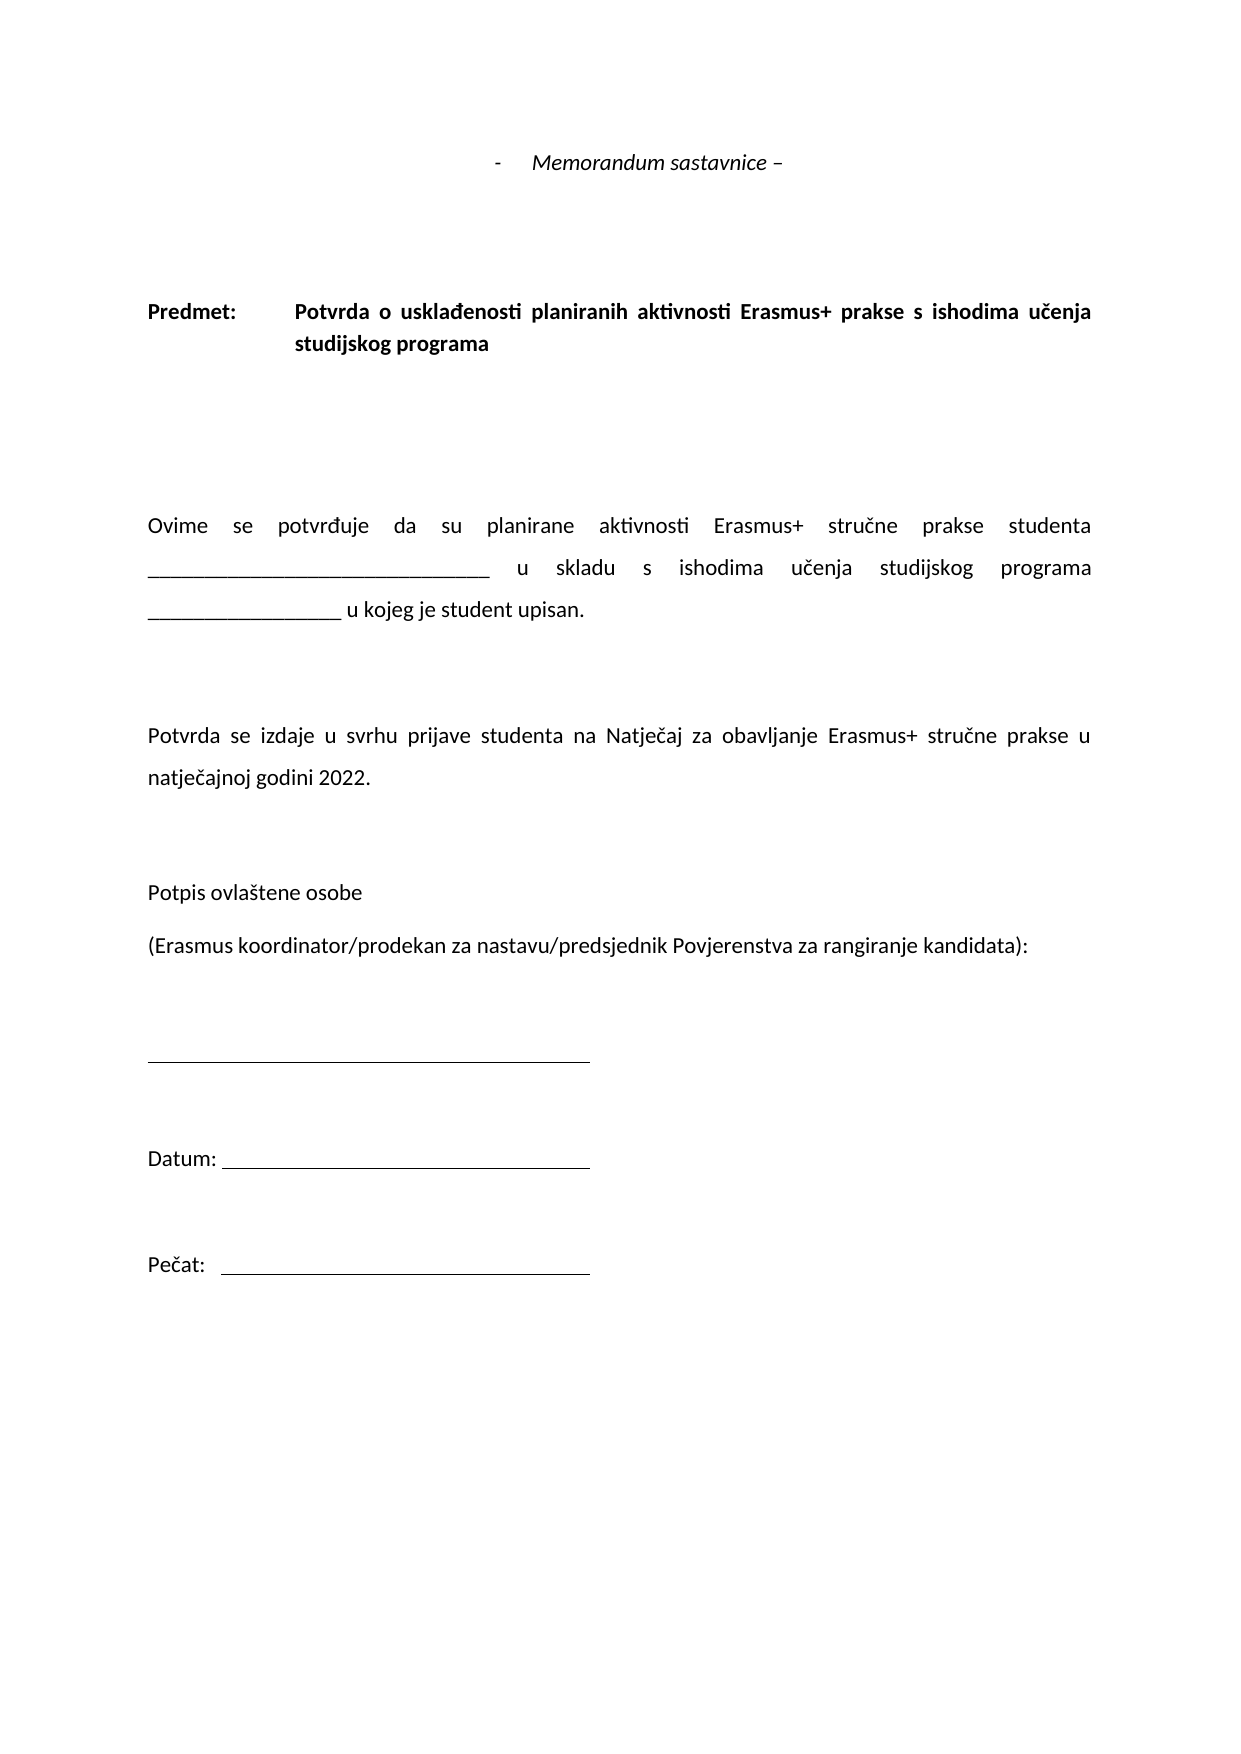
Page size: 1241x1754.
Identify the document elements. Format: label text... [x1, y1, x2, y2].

text Potpis ovlaštene osobe [148, 878, 1093, 907]
list Memorandum sastavnice – [185, 148, 1093, 176]
text Ovime se potvrđuje da su planirane aktivnosti Erasmus+ stručne prakse studenta ______________________________ u skladu s ishodima učenja studijskog programa _________________ u kojeg je student upisan. [148, 511, 1093, 623]
text Datum: [148, 1144, 1093, 1172]
text (Erasmus koordinator/prodekan za nastavu/predsjednik Povjerenstva za rangiranje kandidata): [148, 932, 1093, 959]
text Pečat: [148, 1250, 1093, 1278]
text Predmet: Potvrda o usklađenosti planiranih aktivnosti Erasmus+ prakse s ishodima učenja studijskog programa [148, 297, 1093, 357]
text Potvrda se izdaje u svrhu prijave studenta na Natječaj za obavljanje Erasmus+ stručne prakse u natječajnoj godini 2022. [148, 721, 1093, 791]
